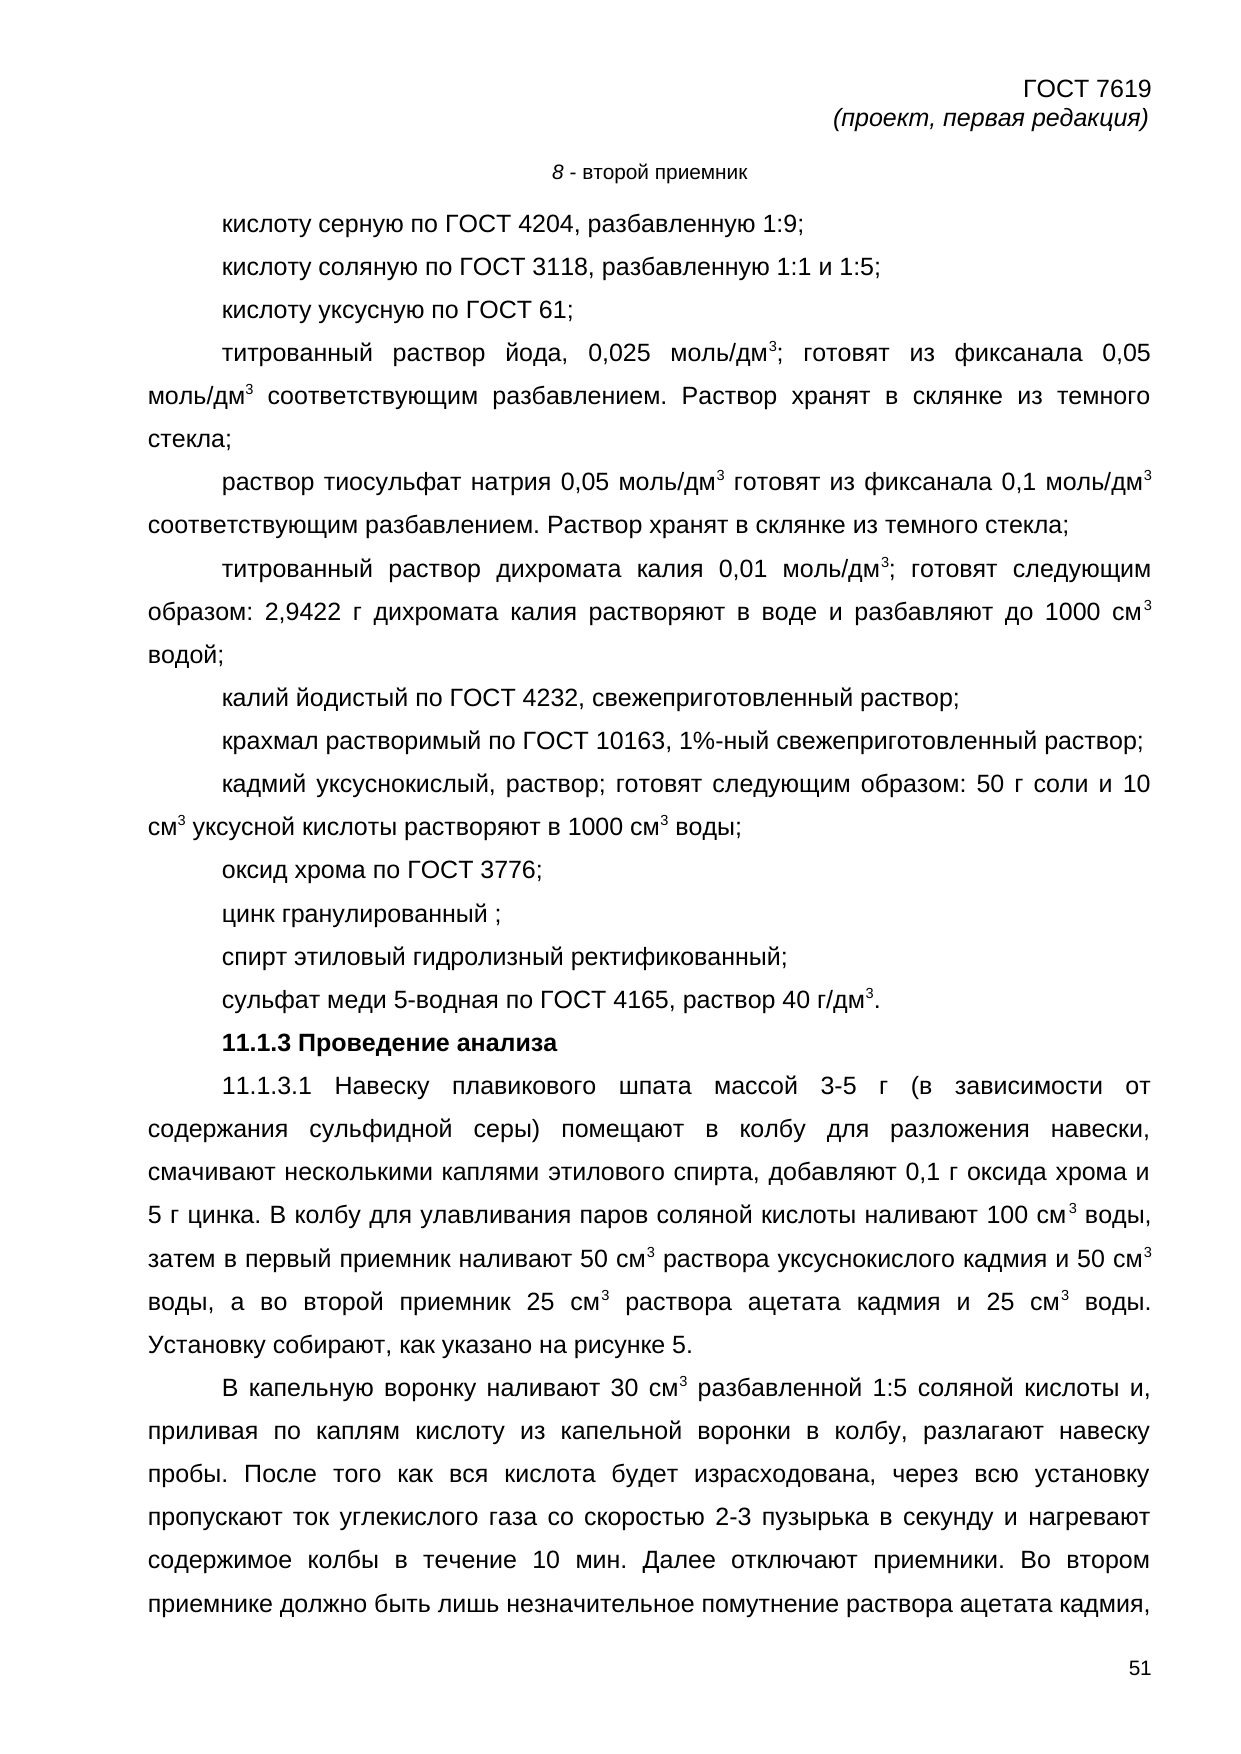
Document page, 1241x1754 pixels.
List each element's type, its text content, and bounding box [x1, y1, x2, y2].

text спирт этиловый гидролизный ректификованный; [148, 942, 1152, 970]
text титрованный раствор дихромата калия 0,01 моль/дм3; готовят следующим образом: 2,9422 г дихромата калия растворяют в воде и разбавляют до 1000 см3 водой; [148, 553, 1152, 668]
text раствор тиосульфат натрия 0,05 моль/дм3 готовят из фиксанала 0,1 моль/дм3 соответствующим разбавлением. Раствор хранят в склянке из темного стекла; [148, 467, 1152, 539]
text сульфат меди 5-водная по ГОСТ 4165, раствор 40 г/дм3. [148, 985, 1152, 1013]
text 11.1.3 Проведение анализа [148, 1028, 1152, 1057]
text 11.1.3.1 Навеску плавикового шпата массой 3-5 г (в зависимости от содержания сульфидной серы) помещают в колбу для разложения навески, смачивают несколькими каплями этилового спирта, добавляют 0,1 г оксида хрома и 5 г цинка. В колбу для улавливания паров соляной кислоты наливают 100 см3 воды, затем в первый приемник наливают 50 см3 раствора уксуснокислого кадмия и 50 см3 воды, а во второй приемник 25 см3 раствора ацетата кадмия и 25 см3 воды. Установку собирают, как указано на рисунке 5. [148, 1071, 1152, 1358]
text оксид хрома по ГОСТ 3776; [148, 855, 1152, 884]
text кадмий уксуснокислый, раствор; готовят следующим образом: 50 г соли и 10 см3 уксусной кислоты растворяют в 1000 см3 воды; [148, 769, 1152, 841]
text крахмал растворимый по ГОСТ 10163, 1%-ный свежеприготовленный раствор; [148, 726, 1152, 755]
text цинк гранулированный ; [148, 898, 1152, 927]
text кислоту серную по ГОСТ 4204, разбавленную 1:9; [148, 208, 1152, 237]
text кислоту уксусную по ГОСТ 61; [148, 295, 1152, 323]
text титрованный раствор йода, 0,025 моль/дм3; готовят из фиксанала 0,05 моль/дм3 соответствующим разбавлением. Раствор хранят в склянке из темного стекла; [148, 338, 1152, 453]
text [148, 160, 1152, 184]
text калий йодистый по ГОСТ 4232, свежеприготовленный раствор; [148, 683, 1152, 712]
text кислоту соляную по ГОСТ 3118, разбавленную 1:1 и 1:5; [148, 252, 1152, 280]
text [148, 1373, 1152, 1617]
